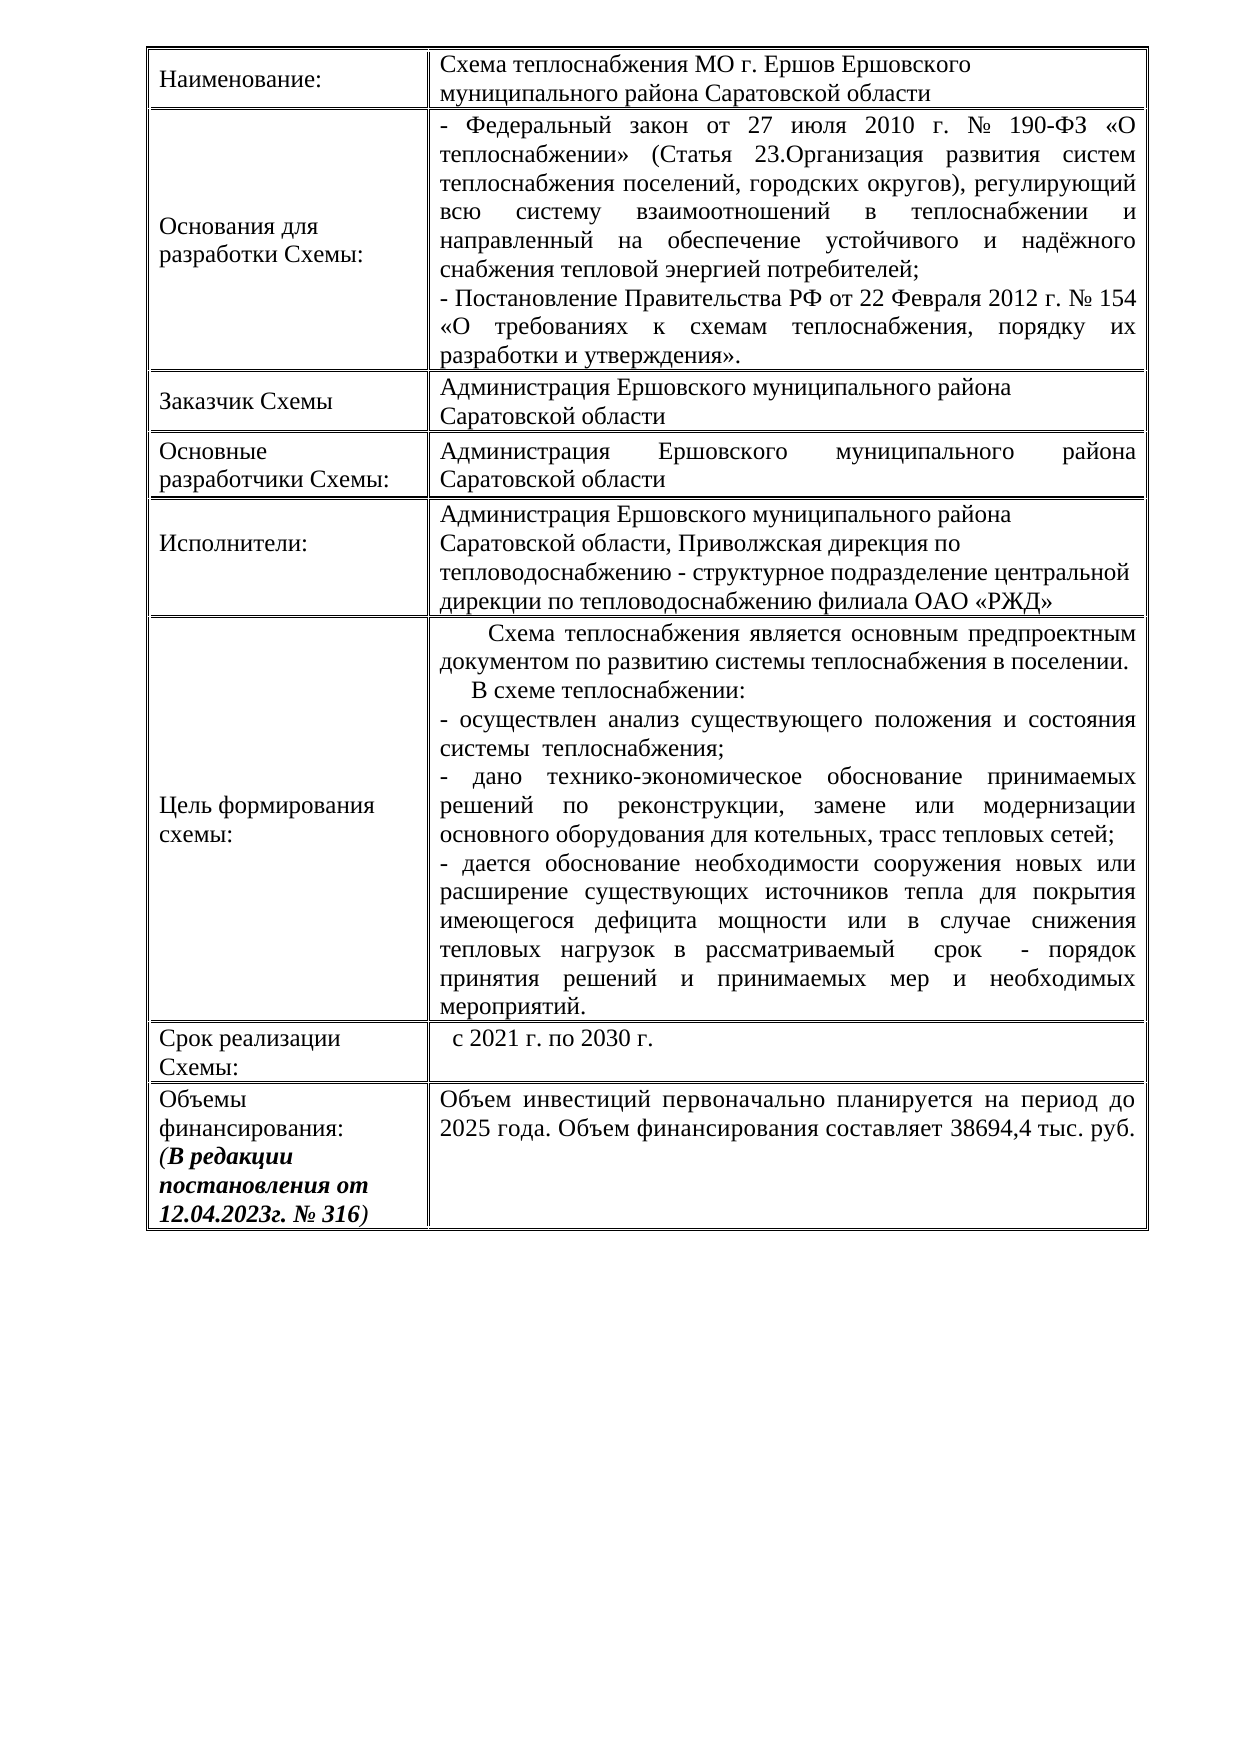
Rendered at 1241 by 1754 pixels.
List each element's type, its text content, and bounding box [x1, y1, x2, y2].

table_cell Цель формирования схемы: [149, 615, 427, 1020]
table_header Схема теплоснабжения МО г. Ершов Ершовского муниципального района Саратовской области [428, 50, 1146, 107]
table_cell Администрация Ершовского муниципального района Саратовской области, Приволжская дирекция по тепловодоснабжению - структурное подразделение центральной дирекции по тепловодоснабжению филиала ОАО «РЖД» [430, 496, 1146, 614]
table_cell Основания для разработки Схемы: [148, 107, 428, 369]
table_header Наименование: [149, 50, 428, 107]
table_cell Объемы финансирования: (В редакции постановления от 12.04.2023г. № 316) [149, 1081, 428, 1228]
table_cell Исполнители: [149, 496, 427, 614]
table_cell Схема теплоснабжения является основным предпроектным документом по развитию системы теплоснабжения в поселении. В схеме теплоснабжении: - осуществлен анализ существующего положения и состояния системы теплоснабжения; - дано технико-экономическое обоснование принимаемых решений по реконструкции, замене или модернизации основного оборудования для котельных, трасс тепловых сетей; - дается обоснование необходимости сооружения новых или расширение существующих источников тепла для покрытия имеющегося дефицита мощности или в случае снижения тепловых нагрузок в рассматриваемый срок - порядок принятия решений и принимаемых мер и необходимых мероприятий. [430, 615, 1146, 1020]
table_cell Администрация Ершовского муниципального района Саратовской области [430, 430, 1146, 496]
table_cell - Федеральный закон от 27 июля . № 190-ФЗ «О теплоснабжении» (Статья 23.Организация развития систем теплоснабжения поселений, городских округов), регулирующий всю систему взаимоотношений в теплоснабжении и направленный на обеспечение устойчивого и надёжного снабжения тепловой энергией потребителей; - Постановление Правительства РФ от 22 Февраля . № 154 «О требованиях к схемам теплоснабжения, порядку их разработки и утверждения». [428, 107, 1148, 369]
table_cell Администрация Ершовского муниципального района Саратовской области [428, 369, 1148, 429]
table_cell Основные разработчики Схемы: [149, 430, 427, 496]
table_cell Объем инвестиций первоначально планируется на период до 2025 года. Объем финансирования составляет 38694,4 тыс. руб. [428, 1081, 1146, 1228]
table_cell Срок реализации Схемы: [148, 1020, 428, 1081]
table_cell Заказчик Схемы [148, 369, 428, 429]
table_cell с 2021 г. по 2030 г. [428, 1020, 1148, 1081]
